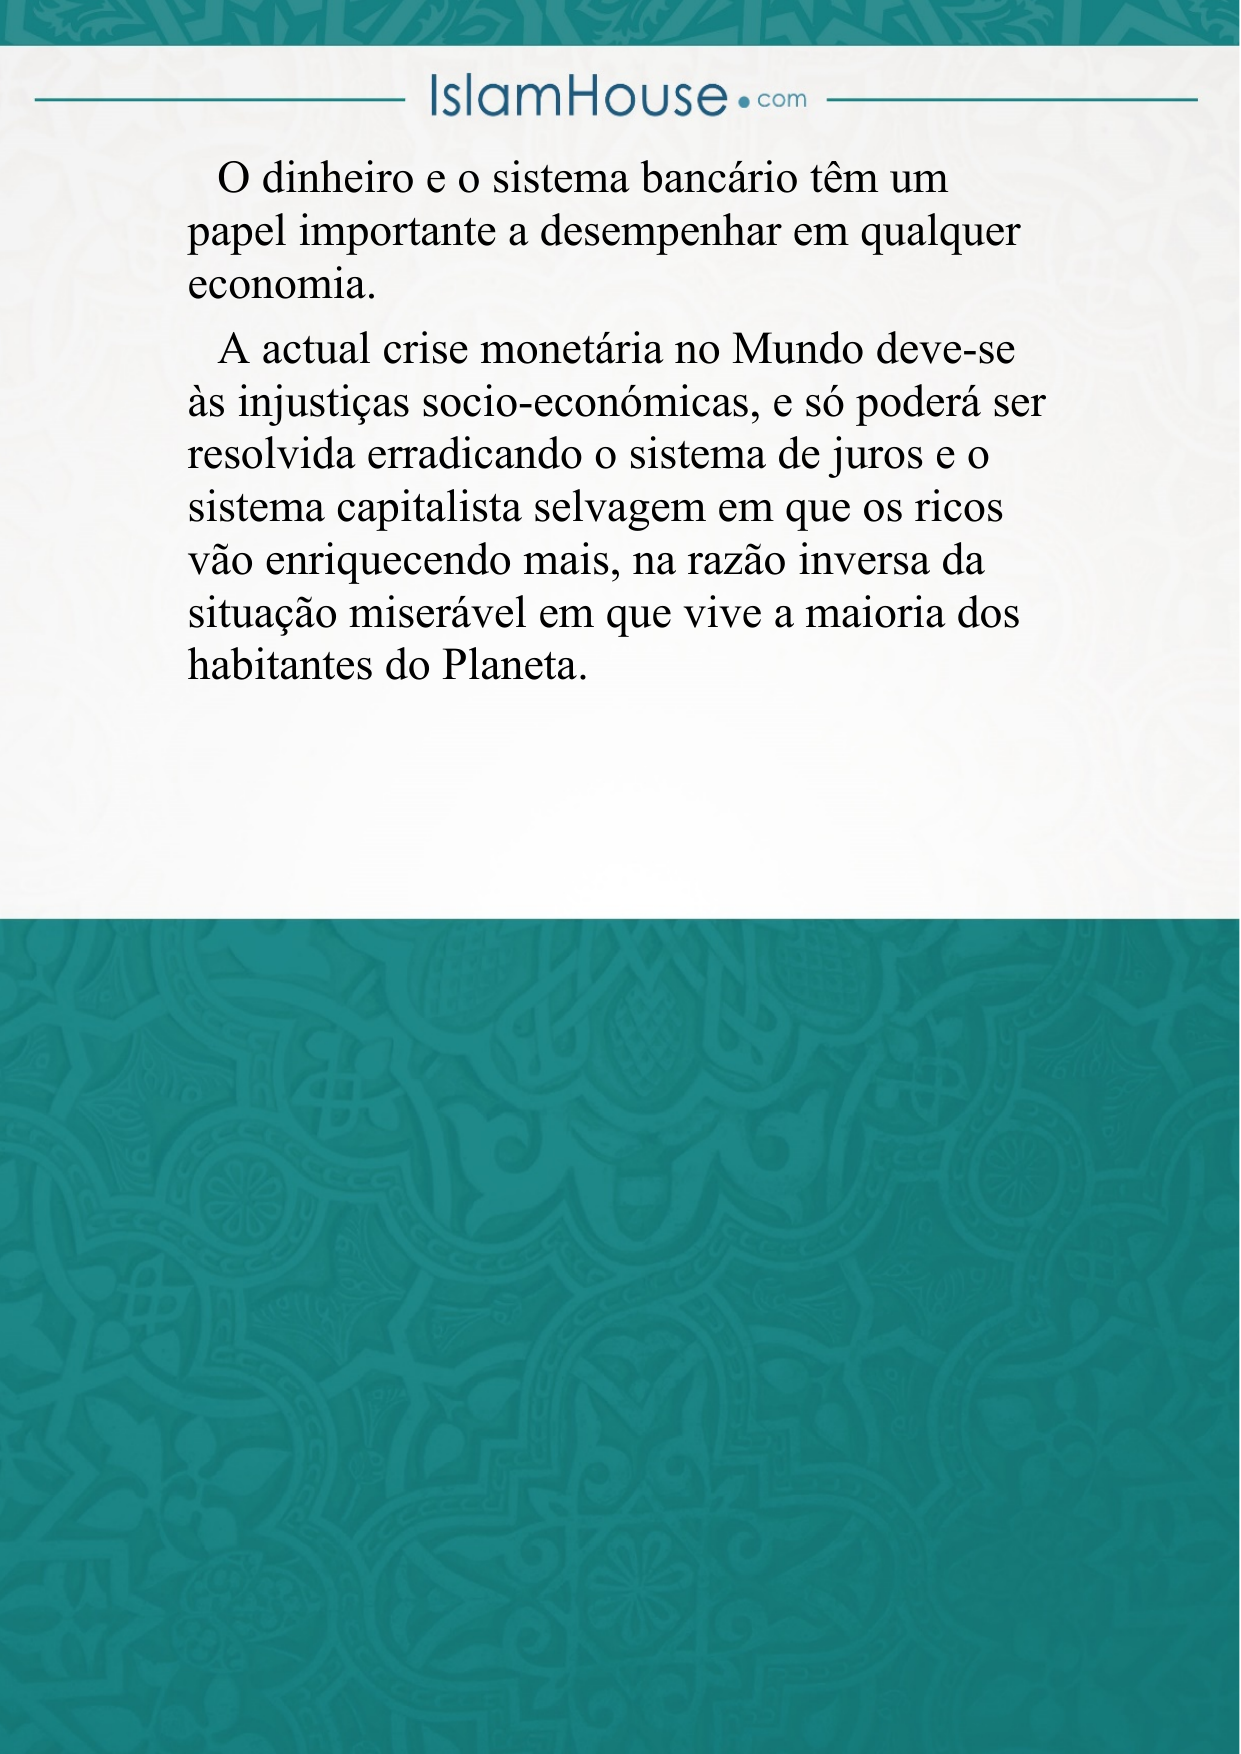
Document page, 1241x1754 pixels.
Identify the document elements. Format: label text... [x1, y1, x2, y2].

picture [0, 0, 1240, 1754]
text O dinheiro e o sistema bancário têm um papel importante a desempenhar em qualquer economia. [187, 150, 1053, 308]
text A actual crise monetária no Mundo deve-se às injustiças socio-económicas, e só poderá ser resolvida erradicando o sistema de juros e o sistema capitalista selvagem em que os ricos vão enriquecendo mais, na razão inversa da situação miserável em que vive a maioria dos habitantes do Planeta. [187, 321, 1053, 689]
